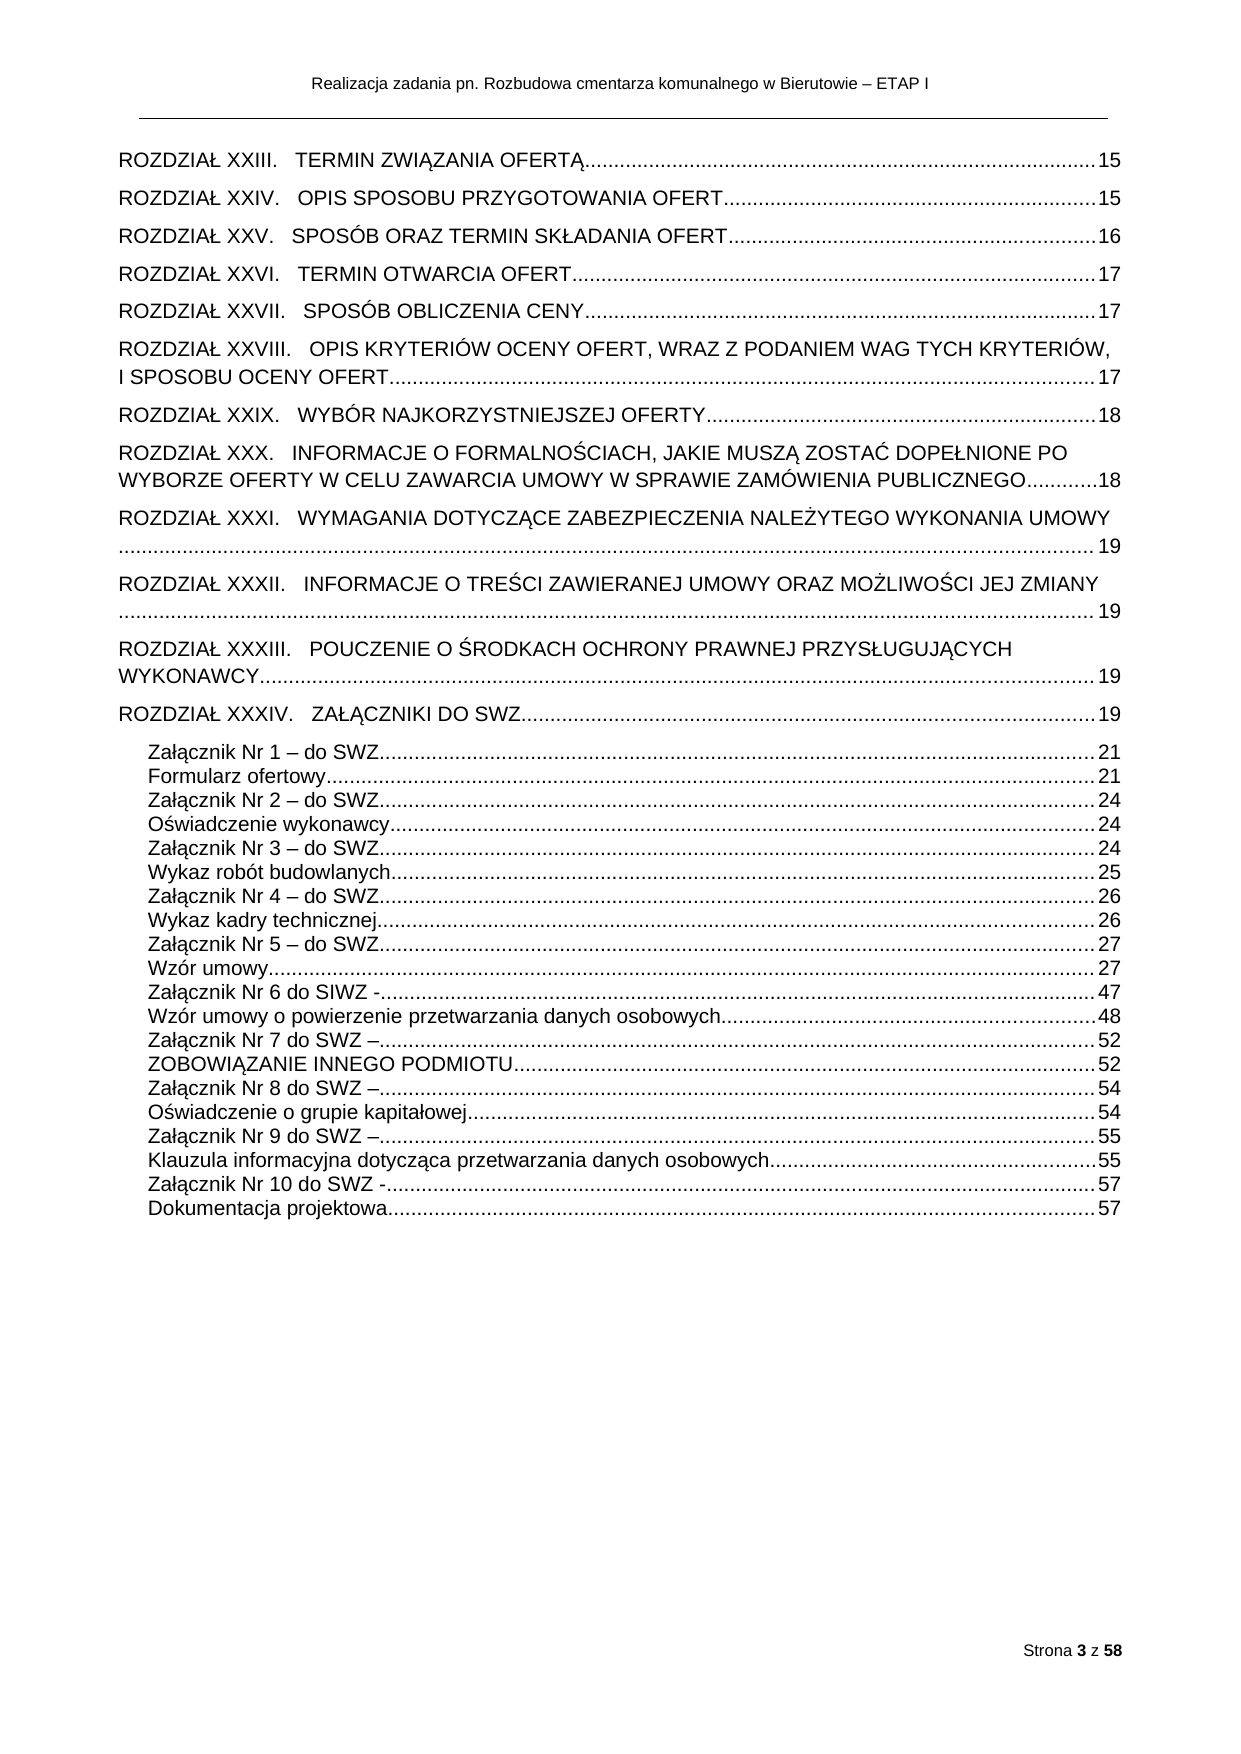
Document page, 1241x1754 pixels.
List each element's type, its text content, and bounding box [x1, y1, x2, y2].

text Klauzula informacyjna dotycząca przetwarzania danych osobowych 55 [148, 1147, 1122, 1171]
text ROZDZIAŁ XXVII. SPOSÓB OBLICZENIA CENY 17 [118, 299, 1122, 323]
text ROZDZIAŁ XXXIV. ZAŁĄCZNIKI DO SWZ 19 [118, 702, 1122, 726]
text ROZDZIAŁ XXV. SPOSÓB ORAZ TERMIN SKŁADANIA OFERT 16 [118, 223, 1122, 247]
text Oświadczenie o grupie kapitałowej 54 [148, 1099, 1122, 1123]
text ROZDZIAŁ XXXI. WYMAGANIA DOTYCZĄCE ZABEZPIECZENIA NALEŻYTEGO WYKONANIA UMOWY 19 [118, 506, 1122, 557]
text Wzór umowy 27 [148, 956, 1122, 980]
text ROZDZIAŁ XXIV. OPIS SPOSOBU PRZYGOTOWANIA OFERT 15 [118, 186, 1122, 209]
text Załącznik Nr 10 do SWZ - 57 [148, 1171, 1122, 1195]
text ROZDZIAŁ XXIII. TERMIN ZWIĄZANIA OFERTĄ 15 [118, 148, 1122, 172]
text Oświadczenie wykonawcy 24 [148, 812, 1122, 836]
text Załącznik Nr 5 – do SWZ 27 [148, 932, 1122, 956]
text Załącznik Nr 4 – do SWZ 26 [148, 884, 1122, 908]
text ZOBOWIĄZANIE INNEGO PODMIOTU 52 [148, 1052, 1122, 1076]
text ROZDZIAŁ XXVIII. opis kryteriów oceny ofert, wraz z podaniem wag tych kryteriów, i sposobu oceny ofert 17 [118, 337, 1122, 389]
text Załącznik Nr 9 do SWZ – 55 [148, 1123, 1122, 1147]
text Załącznik Nr 8 do SWZ – 54 [148, 1076, 1122, 1099]
text Załącznik Nr 1 – do SWZ 21 [148, 740, 1122, 764]
text Załącznik Nr 2 – do SWZ 24 [148, 788, 1122, 812]
text Dokumentacja projektowa 57 [148, 1195, 1122, 1219]
text Załącznik Nr 7 do SWZ – 52 [148, 1028, 1122, 1052]
text Formularz ofertowy 21 [148, 764, 1122, 788]
text Wzór umowy o powierzenie przetwarzania danych osobowych 48 [148, 1004, 1122, 1028]
text ROZDZIAŁ XXXII. InFORMACJE O TREŚCI ZAWIERANEJ UMOWY ORAZ MOŻLIWOŚCI JEJ ZMIANY 19 [118, 571, 1122, 623]
text Załącznik Nr 6 do SIWZ - 47 [148, 980, 1122, 1004]
text ROZDZIAŁ XXXIII. Pouczenie o środkach ochrony prawnej przysługujących Wykonawcy 19 [118, 637, 1122, 688]
text Wykaz robót budowlanych 25 [148, 860, 1122, 884]
text Załącznik Nr 3 – do SWZ 24 [148, 836, 1122, 860]
text ROZDZIAŁ XXIX. WYBÓR NAJKORZYSTNIEJSZEJ OFERTY 18 [118, 403, 1122, 427]
text Wykaz kadry technicznej 26 [148, 908, 1122, 932]
text ROZDZIAŁ XXX. INFORMACJE O FORMALNOŚCIACH, JAKIE MUSZĄ ZOSTAĆ DOPEŁNIONE PO WYBORZE OFERTY W CELU ZAWARCIA UMOWY W SPRAWIE ZAMÓWIENIA PUBLICZNEGO 18 [118, 441, 1122, 492]
text ROZDZIAŁ XXVI. TERMIN OTWARCIA OFERT 17 [118, 261, 1122, 285]
